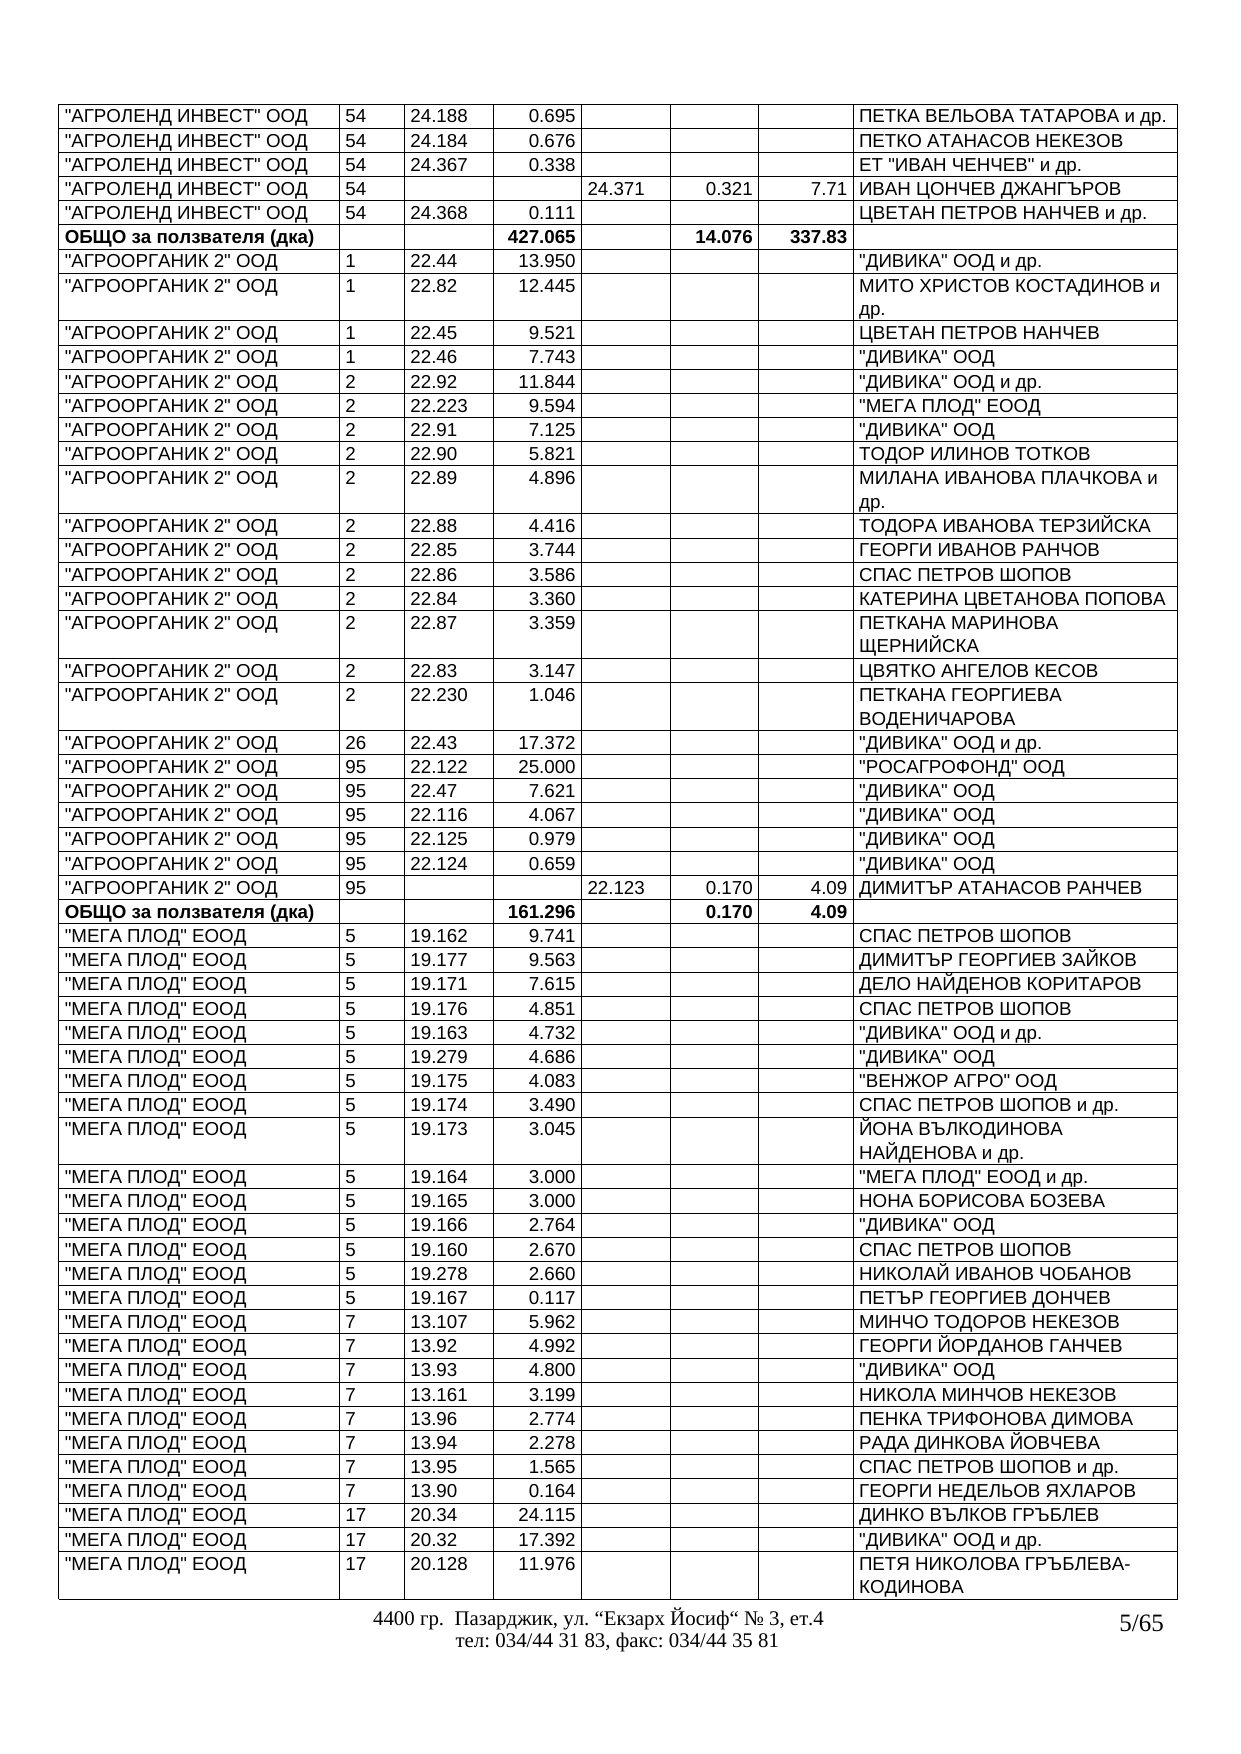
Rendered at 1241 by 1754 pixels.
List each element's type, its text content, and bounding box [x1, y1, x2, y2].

table_cell 24.184 [405, 129, 493, 152]
table_cell [671, 514, 758, 537]
table_cell ОБЩО за ползвателя (дка) [59, 225, 339, 248]
table_cell 13.93 [405, 1359, 493, 1382]
table_cell [405, 900, 493, 923]
table_cell 22.86 [405, 563, 493, 586]
table_cell [759, 1431, 853, 1454]
table_cell [759, 587, 853, 610]
table_cell [671, 1286, 758, 1309]
table_cell [671, 466, 758, 513]
table_cell [582, 153, 670, 176]
table_cell 5 [340, 1189, 404, 1212]
table_cell [582, 1021, 670, 1044]
table_cell "МЕГА ПЛОД" ЕООД [59, 1045, 339, 1068]
table_cell [759, 346, 853, 369]
table_cell [582, 1238, 670, 1261]
table_cell [671, 1165, 758, 1188]
table_cell "МЕГА ПЛОД" ЕООД [59, 1189, 339, 1212]
table_cell "МЕГА ПЛОД" ЕООД и др. [854, 1165, 1177, 1188]
table_cell [671, 274, 758, 320]
table_cell [582, 1431, 670, 1454]
table_cell 3.199 [494, 1383, 581, 1406]
table_cell 3.359 [494, 611, 581, 658]
table_cell [582, 418, 670, 441]
table_cell "МЕГА ПЛОД" ЕООД [59, 997, 339, 1020]
table_cell ГЕОРГИ ЙОРДАНОВ ГАНЧЕВ [854, 1334, 1177, 1357]
table_cell "АГРОЛЕНД ИНВЕСТ" ООД [59, 177, 339, 200]
table_cell [582, 852, 670, 875]
table_cell СПАС ПЕТРОВ ШОПОВ [854, 924, 1177, 947]
table_cell [759, 1262, 853, 1285]
table_cell 22.124 [405, 852, 493, 875]
table_cell ДЕЛО НАЙДЕНОВ КОРИТАРОВ [854, 973, 1177, 996]
table_cell [582, 828, 670, 851]
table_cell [59, 105, 339, 128]
table_cell 5 [340, 997, 404, 1020]
table_cell [759, 1334, 853, 1357]
table_cell 4.416 [494, 514, 581, 537]
table_cell [582, 1359, 670, 1382]
table_cell [759, 924, 853, 947]
table_cell [759, 370, 853, 393]
table_cell [340, 225, 404, 248]
table_cell [582, 274, 670, 320]
table_cell 2 [340, 442, 404, 465]
table_cell [671, 1431, 758, 1454]
table_cell [582, 611, 670, 658]
table_cell "ДИВИКА" ООД и др. [854, 731, 1177, 754]
table_cell ИВАН ЦОНЧЕВ ДЖАНГЪРОВ [854, 177, 1177, 200]
table_cell 24.115 [494, 1504, 581, 1527]
table_cell [671, 250, 758, 273]
table_cell [759, 563, 853, 586]
table_cell [759, 973, 853, 996]
table_cell [759, 1528, 853, 1551]
table_cell 54 [340, 153, 404, 176]
table_cell 22.90 [405, 442, 493, 465]
table_cell 22.122 [405, 755, 493, 778]
table_cell 19.175 [405, 1069, 493, 1092]
table_cell [582, 225, 670, 248]
table_cell 4.732 [494, 1021, 581, 1044]
table_cell 0.117 [494, 1286, 581, 1309]
table_cell "МЕГА ПЛОД" ЕООД [59, 1118, 339, 1164]
table_cell "АГРООРГАНИК 2" ООД [59, 731, 339, 754]
table_cell "МЕГА ПЛОД" ЕООД [59, 1431, 339, 1454]
table_cell [759, 129, 853, 152]
table_cell [582, 731, 670, 754]
table_cell 54 [340, 177, 404, 200]
table_cell [759, 1045, 853, 1068]
table_cell [759, 153, 853, 176]
table_cell "ДИВИКА" ООД [854, 1214, 1177, 1237]
table_cell 4.896 [494, 466, 581, 513]
table_cell 2 [340, 659, 404, 682]
table_cell СПАС ПЕТРОВ ШОПОВ и др. [854, 1093, 1177, 1116]
table_cell 7.615 [494, 973, 581, 996]
table_cell 22.125 [405, 828, 493, 851]
table_cell [671, 201, 758, 224]
table_cell 20.128 [405, 1552, 493, 1599]
table_cell 5 [340, 1045, 404, 1068]
table_cell [759, 1093, 853, 1116]
table_cell [671, 539, 758, 562]
table_cell [671, 418, 758, 441]
table_cell [671, 1455, 758, 1478]
table_cell "МЕГА ПЛОД" ЕООД [59, 948, 339, 971]
table_cell [759, 1286, 853, 1309]
table_cell [582, 1552, 670, 1599]
table_cell 95 [340, 828, 404, 851]
table_cell "МЕГА ПЛОД" ЕООД [59, 1407, 339, 1430]
table_cell 3.147 [494, 659, 581, 682]
table_cell "АГРООРГАНИК 2" ООД [59, 876, 339, 899]
table_cell 17 [340, 1528, 404, 1551]
table_cell 337.83 [759, 225, 853, 248]
table_cell [671, 1334, 758, 1357]
table_cell 95 [340, 803, 404, 826]
table_cell 2 [340, 514, 404, 537]
table_cell "МЕГА ПЛОД" ЕООД [59, 1021, 339, 1044]
table_cell [671, 973, 758, 996]
table_cell "МЕГА ПЛОД" ЕООД [59, 1310, 339, 1333]
table_cell [671, 755, 758, 778]
table_cell "АГРООРГАНИК 2" ООД [59, 514, 339, 537]
table_cell "АГРООРГАНИК 2" ООД [59, 321, 339, 344]
table_cell [405, 177, 493, 200]
table_cell [759, 1118, 853, 1164]
table_cell "МЕГА ПЛОД" ЕООД [59, 1479, 339, 1502]
table_cell [759, 201, 853, 224]
table_cell 22.89 [405, 466, 493, 513]
table_cell 5.962 [494, 1310, 581, 1333]
table_cell "ДИВИКА" ООД [854, 1045, 1177, 1068]
table_cell [671, 1528, 758, 1551]
table_cell 4.09 [759, 876, 853, 899]
table_cell 5 [340, 1165, 404, 1188]
table_cell 13.950 [494, 250, 581, 273]
table_cell 5 [340, 1069, 404, 1092]
table_cell "ДИВИКА" ООД [854, 346, 1177, 369]
table_cell [671, 153, 758, 176]
table_cell [671, 1552, 758, 1599]
table_cell "АГРООРГАНИК 2" ООД [59, 779, 339, 802]
table_cell 24.368 [405, 201, 493, 224]
table_cell 0.164 [494, 1479, 581, 1502]
table_cell 0.695 [494, 105, 581, 128]
table_cell "АГРООРГАНИК 2" ООД [59, 539, 339, 562]
table_cell 5 [340, 924, 404, 947]
table_cell [671, 563, 758, 586]
table_cell [671, 1214, 758, 1237]
table_cell 22.223 [405, 394, 493, 417]
table_cell ОБЩО за ползвателя (дка) [59, 900, 339, 923]
table_cell [582, 997, 670, 1020]
table_cell [759, 731, 853, 754]
table_cell "МЕГА ПЛОД" ЕООД [59, 1552, 339, 1599]
table_cell "ДИВИКА" ООД и др. [854, 1021, 1177, 1044]
table_cell [671, 105, 758, 128]
table_cell [671, 1189, 758, 1212]
table_cell [759, 852, 853, 875]
table_cell 7 [340, 1407, 404, 1430]
table_cell [671, 1045, 758, 1068]
table_cell "АГРООРГАНИК 2" ООД [59, 370, 339, 393]
table_cell 7.71 [759, 177, 853, 200]
table_cell [582, 1310, 670, 1333]
table_cell [671, 948, 758, 971]
table_cell [671, 1118, 758, 1164]
table_cell [582, 659, 670, 682]
table_cell "ДИВИКА" ООД и др. [854, 1528, 1177, 1551]
table_cell "АГРООРГАНИК 2" ООД [59, 442, 339, 465]
table_cell [405, 225, 493, 248]
table_cell 7 [340, 1455, 404, 1478]
table_cell 5 [340, 1021, 404, 1044]
table_cell 5 [340, 1286, 404, 1309]
table_cell 2 [340, 418, 404, 441]
table_cell "АГРООРГАНИК 2" ООД [59, 587, 339, 610]
table_cell [582, 250, 670, 273]
table_cell 0.111 [494, 201, 581, 224]
table_cell 1.046 [494, 683, 581, 730]
table_cell "МЕГА ПЛОД" ЕООД [59, 1383, 339, 1406]
table_cell [582, 1262, 670, 1285]
table_cell [582, 1189, 670, 1212]
table_cell [854, 900, 1177, 923]
table_cell КАТЕРИНА ЦВЕТАНОВА ПОПОВА [854, 587, 1177, 610]
table_cell [582, 1165, 670, 1188]
table_cell [582, 321, 670, 344]
table_cell 427.065 [494, 225, 581, 248]
table_cell 13.90 [405, 1479, 493, 1502]
table_cell [582, 1118, 670, 1164]
table_cell 0.676 [494, 129, 581, 152]
table_cell [759, 274, 853, 320]
table_cell СПАС ПЕТРОВ ШОПОВ [854, 563, 1177, 586]
table_cell 22.43 [405, 731, 493, 754]
table_cell 4.800 [494, 1359, 581, 1382]
table_cell 0.170 [671, 900, 758, 923]
table_cell 0.979 [494, 828, 581, 851]
table_cell 9.563 [494, 948, 581, 971]
table_cell [759, 1189, 853, 1212]
table_cell 13.94 [405, 1431, 493, 1454]
table_cell 7.743 [494, 346, 581, 369]
table_cell ДИНКО ВЪЛКОВ ГРЪБЛЕВ [854, 1504, 1177, 1527]
table_cell 9.521 [494, 321, 581, 344]
table_cell 95 [340, 876, 404, 899]
table_cell [671, 129, 758, 152]
table_cell [759, 755, 853, 778]
table_cell МИНЧО ТОДОРОВ НЕКЕЗОВ [854, 1310, 1177, 1333]
table_cell 7.125 [494, 418, 581, 441]
table_cell "АГРООРГАНИК 2" ООД [59, 611, 339, 658]
table_cell 2 [340, 563, 404, 586]
table_cell 5 [340, 973, 404, 996]
table_cell [671, 1310, 758, 1333]
table_cell [582, 1093, 670, 1116]
table_cell СПАС ПЕТРОВ ШОПОВ [854, 1238, 1177, 1261]
table_cell 24.371 [582, 177, 670, 200]
table_cell 7.621 [494, 779, 581, 802]
table_cell 0.321 [671, 177, 758, 200]
table_cell [759, 442, 853, 465]
table_cell 5 [340, 1262, 404, 1285]
table_cell [582, 1479, 670, 1502]
table_cell 161.296 [494, 900, 581, 923]
table_cell [671, 1504, 758, 1527]
table_cell 54 [340, 201, 404, 224]
table_cell [582, 442, 670, 465]
table_cell МИЛАНА ИВАНОВА ПЛАЧКОВА и др. [854, 466, 1177, 513]
table_cell 0.338 [494, 153, 581, 176]
table_cell 19.173 [405, 1118, 493, 1164]
table_cell 20.34 [405, 1504, 493, 1527]
table_cell "ДИВИКА" ООД и др. [854, 250, 1177, 273]
table_cell "АГРООРГАНИК 2" ООД [59, 683, 339, 730]
table_cell [671, 1021, 758, 1044]
table_cell ПЕНКА ТРИФОНОВА ДИМОВА [854, 1407, 1177, 1430]
table_cell ПЕТКО АТАНАСОВ НЕКЕЗОВ [854, 129, 1177, 152]
table_cell [582, 683, 670, 730]
table_cell 0.659 [494, 852, 581, 875]
table_cell [582, 105, 670, 128]
table_cell [671, 852, 758, 875]
table_cell 13.107 [405, 1310, 493, 1333]
table_cell 4.992 [494, 1334, 581, 1357]
table_cell 22.92 [405, 370, 493, 393]
table_cell 5.821 [494, 442, 581, 465]
table_cell [671, 611, 758, 658]
table_cell 26 [340, 731, 404, 754]
table_cell ТОДОРА ИВАНОВА ТЕРЗИЙСКА [854, 514, 1177, 537]
table_cell 22.230 [405, 683, 493, 730]
table_cell 5 [340, 1238, 404, 1261]
table_cell [759, 250, 853, 273]
table_cell 22.91 [405, 418, 493, 441]
table_cell 4.067 [494, 803, 581, 826]
table_cell 19.164 [405, 1165, 493, 1188]
table_cell ПЕТЪР ГЕОРГИЕВ ДОНЧЕВ [854, 1286, 1177, 1309]
table_cell 22.46 [405, 346, 493, 369]
table_cell "МЕГА ПЛОД" ЕООД [59, 1238, 339, 1261]
table_cell "АГРООРГАНИК 2" ООД [59, 803, 339, 826]
table_cell 2.764 [494, 1214, 581, 1237]
table_cell 19.176 [405, 997, 493, 1020]
table_cell "ДИВИКА" ООД [854, 779, 1177, 802]
table_cell [759, 394, 853, 417]
table_cell [759, 1407, 853, 1430]
table_cell "МЕГА ПЛОД" ЕООД [59, 1214, 339, 1237]
table_cell 2.774 [494, 1407, 581, 1430]
table_cell 3.744 [494, 539, 581, 562]
table_cell [759, 1455, 853, 1478]
table_cell 7 [340, 1383, 404, 1406]
table_cell [671, 1093, 758, 1116]
table_cell [759, 997, 853, 1020]
table_cell "АГРООРГАНИК 2" ООД [59, 418, 339, 441]
table_cell 4.851 [494, 997, 581, 1020]
table_cell НИКОЛА МИНЧОВ НЕКЕЗОВ [854, 1383, 1177, 1406]
table_cell [671, 1383, 758, 1406]
table_cell [759, 1383, 853, 1406]
table_cell 19.177 [405, 948, 493, 971]
table_cell "АГРООРГАНИК 2" ООД [59, 250, 339, 273]
table_cell ТОДОР ИЛИНОВ ТОТКОВ [854, 442, 1177, 465]
table_cell [759, 1310, 853, 1333]
table_cell [582, 466, 670, 513]
table_cell [759, 948, 853, 971]
table_cell НИКОЛАЙ ИВАНОВ ЧОБАНОВ [854, 1262, 1177, 1285]
table_cell 22.116 [405, 803, 493, 826]
table_cell 4.083 [494, 1069, 581, 1092]
table_cell "МЕГА ПЛОД" ЕООД [59, 1286, 339, 1309]
table_cell [671, 346, 758, 369]
table_cell 22.47 [405, 779, 493, 802]
table_cell 19.174 [405, 1093, 493, 1116]
table_cell [671, 924, 758, 947]
table_cell "АГРООРГАНИК 2" ООД [59, 659, 339, 682]
table_cell "ВЕНЖОР АГРО" ООД [854, 1069, 1177, 1092]
table_cell "МЕГА ПЛОД" ЕООД [59, 1334, 339, 1357]
table_cell [671, 683, 758, 730]
table_cell [582, 539, 670, 562]
table_cell [671, 370, 758, 393]
table_cell НОНА БОРИСОВА БОЗЕВА [854, 1189, 1177, 1212]
table_cell 4.686 [494, 1045, 581, 1068]
table_cell 19.160 [405, 1238, 493, 1261]
table_cell [582, 755, 670, 778]
table_cell 95 [340, 779, 404, 802]
table_cell 20.32 [405, 1528, 493, 1551]
table_cell [759, 803, 853, 826]
table_cell ПЕТКА ВЕЛЬОВА ТАТАРОВА и др. [854, 105, 1177, 128]
table_cell [759, 466, 853, 513]
table_cell 19.167 [405, 1286, 493, 1309]
table_cell 19.171 [405, 973, 493, 996]
table_cell [494, 876, 581, 899]
table_cell ПЕТЯ НИКОЛОВА ГРЪБЛЕВА-КОДИНОВА [854, 1552, 1177, 1599]
table_cell 3.586 [494, 563, 581, 586]
table_cell 2 [340, 611, 404, 658]
table_cell 24.367 [405, 153, 493, 176]
table_cell 0.170 [671, 876, 758, 899]
table_cell [671, 321, 758, 344]
table_cell "ДИВИКА" ООД и др. [854, 370, 1177, 393]
table_cell [759, 321, 853, 344]
table_cell "ДИВИКА" ООД [854, 803, 1177, 826]
table_cell 19.165 [405, 1189, 493, 1212]
table_cell 25.000 [494, 755, 581, 778]
table_cell [759, 1552, 853, 1599]
table_cell [582, 779, 670, 802]
table_cell 3.045 [494, 1118, 581, 1164]
table_cell "АГРООРГАНИК 2" ООД [59, 466, 339, 513]
table_cell [582, 1528, 670, 1551]
table_cell [671, 1238, 758, 1261]
table_cell 13.161 [405, 1383, 493, 1406]
table_cell 2 [340, 370, 404, 393]
table_cell [759, 1214, 853, 1237]
table_cell [582, 900, 670, 923]
table_cell [759, 1359, 853, 1382]
table_cell 19.166 [405, 1214, 493, 1237]
table_cell [582, 587, 670, 610]
table_cell "МЕГА ПЛОД" ЕООД [59, 1528, 339, 1551]
table_cell 14.076 [671, 225, 758, 248]
table_cell 22.82 [405, 274, 493, 320]
table_cell 2 [340, 539, 404, 562]
table_cell 5 [340, 1093, 404, 1116]
table_cell [759, 1504, 853, 1527]
table_cell "АГРООРГАНИК 2" ООД [59, 828, 339, 851]
table_cell 5 [340, 1118, 404, 1164]
table_cell ДИМИТЪР АТАНАСОВ РАНЧЕВ [854, 876, 1177, 899]
table_cell 17.392 [494, 1528, 581, 1551]
table_cell [582, 1407, 670, 1430]
table_cell [671, 803, 758, 826]
table_cell [582, 1455, 670, 1478]
table_cell 3.000 [494, 1189, 581, 1212]
table_cell 11.976 [494, 1552, 581, 1599]
table_cell СПАС ПЕТРОВ ШОПОВ и др. [854, 1455, 1177, 1478]
table_cell [759, 539, 853, 562]
table_cell 19.279 [405, 1045, 493, 1068]
table_cell [671, 1479, 758, 1502]
table_cell [582, 394, 670, 417]
table_cell 95 [340, 852, 404, 875]
table_cell 5 [340, 1214, 404, 1237]
table_cell [759, 418, 853, 441]
table_cell [582, 346, 670, 369]
table_cell "МЕГА ПЛОД" ЕООД [59, 1504, 339, 1527]
table_cell ЕТ "ИВАН ЧЕНЧЕВ" и др. [854, 153, 1177, 176]
table_cell ДИМИТЪР ГЕОРГИЕВ ЗАЙКОВ [854, 948, 1177, 971]
table_cell [671, 779, 758, 802]
table_cell 13.96 [405, 1407, 493, 1430]
table_cell [671, 442, 758, 465]
table_cell [582, 1504, 670, 1527]
table_cell 2 [340, 466, 404, 513]
table_cell ЙОНА ВЪЛКОДИНОВА НАЙДЕНОВА и др. [854, 1118, 1177, 1164]
table_cell [759, 1069, 853, 1092]
table_cell 3.000 [494, 1165, 581, 1188]
table_cell [582, 924, 670, 947]
table_cell [405, 876, 493, 899]
table_cell 2 [340, 587, 404, 610]
table_cell ЦВЕТАН ПЕТРОВ НАНЧЕВ и др. [854, 201, 1177, 224]
table_cell 19.163 [405, 1021, 493, 1044]
table_cell ПЕТКАНА МАРИНОВА ЩЕРНИЙСКА [854, 611, 1177, 658]
table_cell "АГРОЛЕНД ИНВЕСТ" ООД [59, 201, 339, 224]
table_cell 13.92 [405, 1334, 493, 1357]
table_cell 7 [340, 1310, 404, 1333]
table_cell ГЕОРГИ ИВАНОВ РАНЧОВ [854, 539, 1177, 562]
table_cell 1.565 [494, 1455, 581, 1478]
table_cell [582, 129, 670, 152]
table_cell 1 [340, 274, 404, 320]
table_cell 17 [340, 1552, 404, 1599]
table_cell 22.123 [582, 876, 670, 899]
table_cell 5 [340, 948, 404, 971]
table_cell [582, 1334, 670, 1357]
table_cell 2.670 [494, 1238, 581, 1261]
table_cell 3.490 [494, 1093, 581, 1116]
table_cell 7 [340, 1431, 404, 1454]
table_cell 22.45 [405, 321, 493, 344]
table_cell 22.88 [405, 514, 493, 537]
table_cell [671, 587, 758, 610]
table_cell 2 [340, 683, 404, 730]
table_cell [494, 177, 581, 200]
table_cell 54 [340, 105, 404, 128]
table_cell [59, 129, 339, 152]
table_cell 9.594 [494, 394, 581, 417]
table_cell "ДИВИКА" ООД [854, 418, 1177, 441]
table_cell [582, 370, 670, 393]
table_cell ЦВЯТКО АНГЕЛОВ КЕСОВ [854, 659, 1177, 682]
table_cell "ДИВИКА" ООД [854, 852, 1177, 875]
table_cell "АГРООРГАНИК 2" ООД [59, 852, 339, 875]
table_cell [759, 779, 853, 802]
table_cell "АГРООРГАНИК 2" ООД [59, 394, 339, 417]
table_cell 95 [340, 755, 404, 778]
table_cell "МЕГА ПЛОД" ЕООД [59, 1165, 339, 1188]
table_cell [582, 1214, 670, 1237]
table_cell "МЕГА ПЛОД" ЕООД [59, 1262, 339, 1285]
table_cell 2 [340, 394, 404, 417]
table_cell [671, 1407, 758, 1430]
table_cell 22.84 [405, 587, 493, 610]
table_cell 22.87 [405, 611, 493, 658]
table_cell [759, 659, 853, 682]
table_cell [671, 1069, 758, 1092]
table_cell РАДА ДИНКОВА ЙОВЧЕВА [854, 1431, 1177, 1454]
table_cell 2.278 [494, 1431, 581, 1454]
table_cell 19.162 [405, 924, 493, 947]
table_cell 19.278 [405, 1262, 493, 1285]
table_cell [759, 105, 853, 128]
table_cell [671, 394, 758, 417]
table_cell [671, 1359, 758, 1382]
table_cell "РОСАГРОФОНД" ООД [854, 755, 1177, 778]
table_cell [582, 514, 670, 537]
table_cell "МЕГА ПЛОД" ЕООД [59, 924, 339, 947]
table_cell "МЕГА ПЛОД" ЕООД [854, 394, 1177, 417]
table_cell 1 [340, 346, 404, 369]
table_cell 22.85 [405, 539, 493, 562]
table_cell [582, 948, 670, 971]
table_cell "ДИВИКА" ООД [854, 828, 1177, 851]
table_cell "АГРООРГАНИК 2" ООД [59, 346, 339, 369]
table_cell [582, 803, 670, 826]
table_cell "АГРООРГАНИК 2" ООД [59, 563, 339, 586]
table_cell 7 [340, 1479, 404, 1502]
table_cell [582, 1286, 670, 1309]
table_cell [759, 828, 853, 851]
table_cell 11.844 [494, 370, 581, 393]
table_cell [671, 997, 758, 1020]
table_cell 1 [340, 321, 404, 344]
table_cell ГЕОРГИ НЕДЕЛЬОВ ЯХЛАРОВ [854, 1479, 1177, 1502]
table_cell [671, 731, 758, 754]
table_cell МИТО ХРИСТОВ КОСТАДИНОВ и др. [854, 274, 1177, 320]
table_cell [759, 1479, 853, 1502]
table_cell [582, 973, 670, 996]
table_cell [340, 900, 404, 923]
table_cell [671, 828, 758, 851]
table_cell "МЕГА ПЛОД" ЕООД [59, 1359, 339, 1382]
table_cell [759, 514, 853, 537]
table_cell "ДИВИКА" ООД [854, 1359, 1177, 1382]
table_cell [671, 1262, 758, 1285]
table_cell "АГРОЛЕНД ИНВЕСТ" ООД [59, 153, 339, 176]
table_cell 54 [340, 129, 404, 152]
table_cell [759, 683, 853, 730]
table_cell [759, 1021, 853, 1044]
table_cell 22.44 [405, 250, 493, 273]
table_cell 7 [340, 1334, 404, 1357]
table_cell [854, 225, 1177, 248]
table_cell 1 [340, 250, 404, 273]
table_cell "МЕГА ПЛОД" ЕООД [59, 973, 339, 996]
table_cell 7 [340, 1359, 404, 1382]
table_cell [759, 1165, 853, 1188]
table_cell [671, 659, 758, 682]
table_cell 2.660 [494, 1262, 581, 1285]
table_cell [582, 201, 670, 224]
table_cell СПАС ПЕТРОВ ШОПОВ [854, 997, 1177, 1020]
table_cell [759, 1238, 853, 1261]
table_cell 22.83 [405, 659, 493, 682]
table_cell "МЕГА ПЛОД" ЕООД [59, 1093, 339, 1116]
table_cell [582, 1045, 670, 1068]
table_cell 17.372 [494, 731, 581, 754]
table_cell "МЕГА ПЛОД" ЕООД [59, 1455, 339, 1478]
table_cell 3.360 [494, 587, 581, 610]
table_cell [759, 611, 853, 658]
table_cell 9.741 [494, 924, 581, 947]
table_cell [582, 1069, 670, 1092]
table_cell 17 [340, 1504, 404, 1527]
table_cell "АГРООРГАНИК 2" ООД [59, 274, 339, 320]
table_cell 12.445 [494, 274, 581, 320]
table_cell 24.188 [405, 105, 493, 128]
table_cell "АГРООРГАНИК 2" ООД [59, 755, 339, 778]
table_cell [582, 1383, 670, 1406]
table_cell ЦВЕТАН ПЕТРОВ НАНЧЕВ [854, 321, 1177, 344]
table_cell [582, 563, 670, 586]
table_cell 4.09 [759, 900, 853, 923]
table_cell "МЕГА ПЛОД" ЕООД [59, 1069, 339, 1092]
table_cell ПЕТКАНА ГЕОРГИЕВА ВОДЕНИЧАРОВА [854, 683, 1177, 730]
table_cell 13.95 [405, 1455, 493, 1478]
